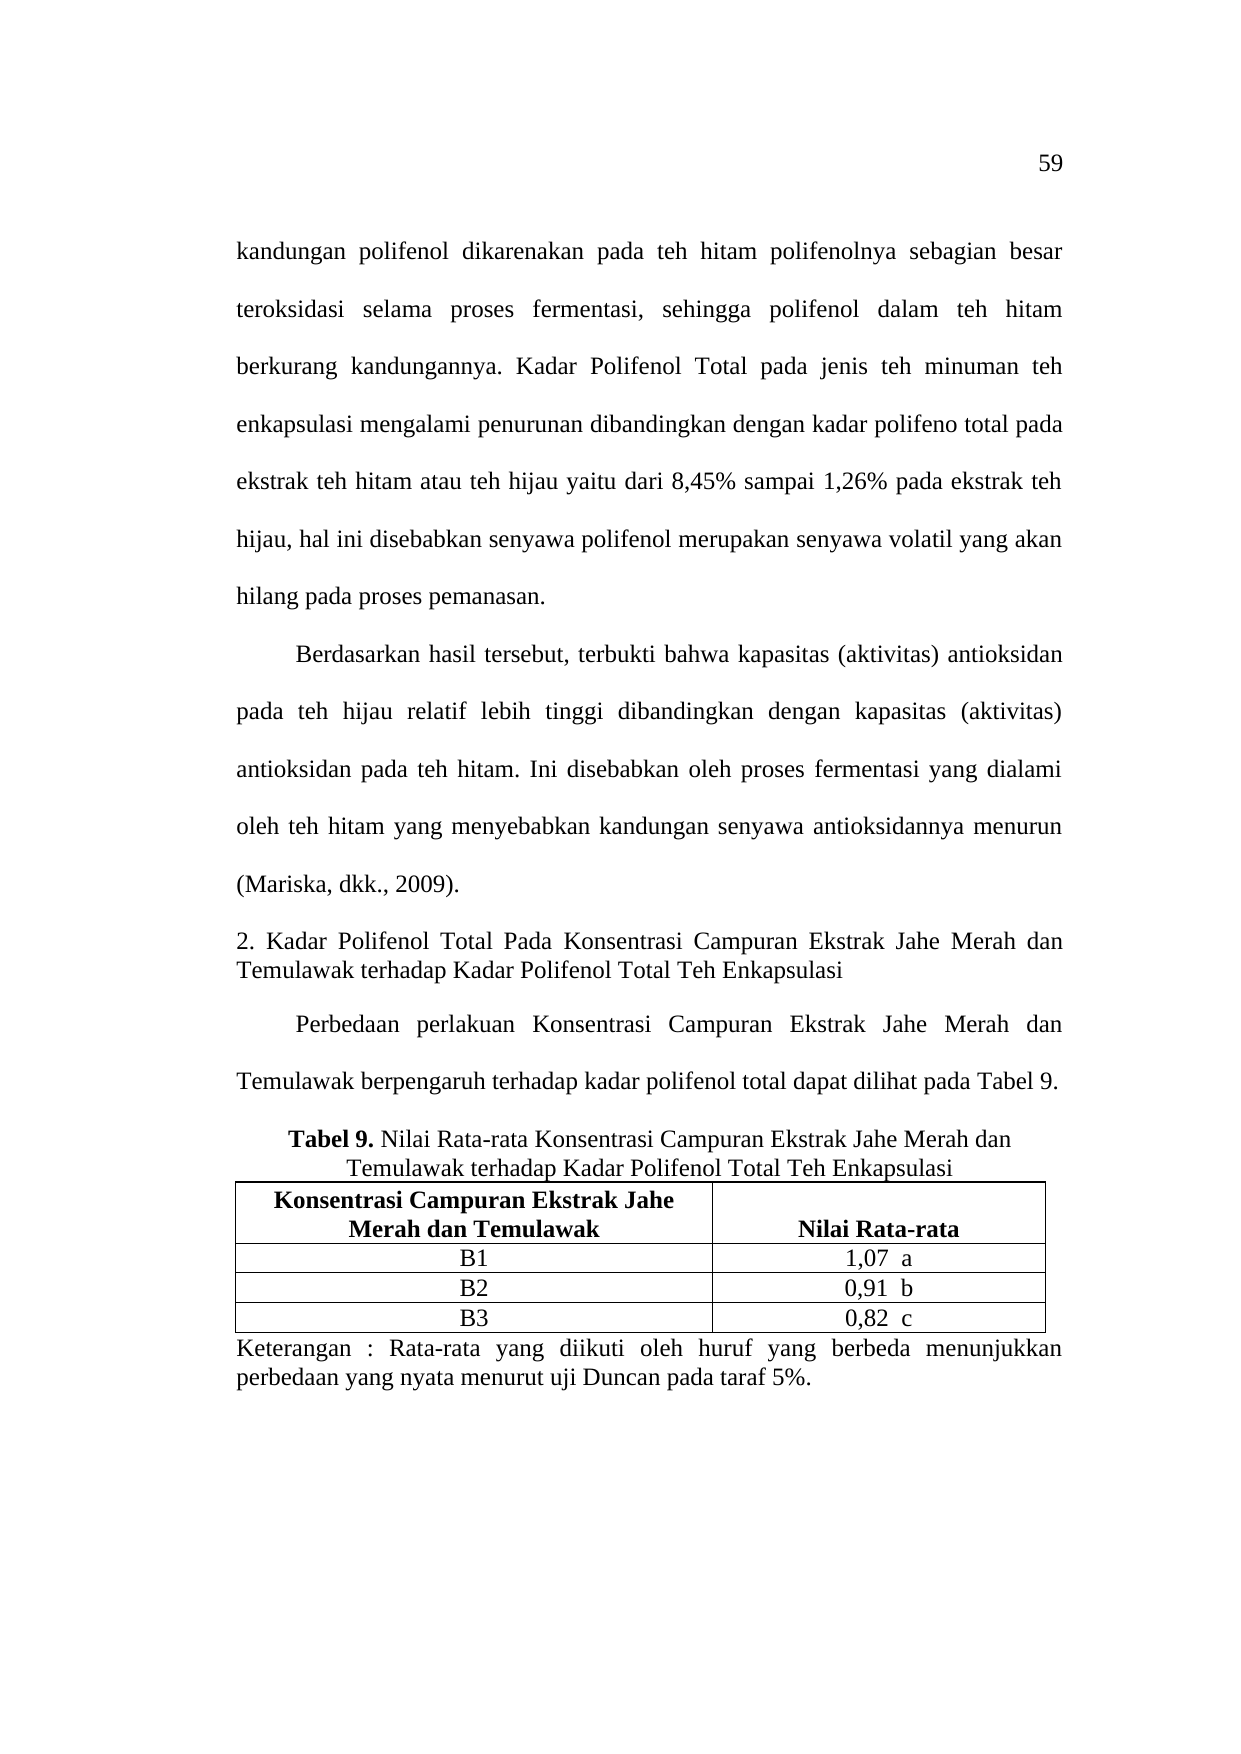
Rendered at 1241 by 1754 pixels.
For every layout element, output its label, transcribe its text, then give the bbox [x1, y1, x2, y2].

text Perbedaan perlakuan Konsentrasi Campuran Ekstrak Jahe Merah dan Temulawak berpengaruh terhadap kadar polifenol total dapat dilihat pada Tabel 9. [236, 1009, 1063, 1095]
text Keterangan : Rata-rata yang diikuti oleh huruf yang berbeda menunjukkan perbedaan yang nyata menurut uji Duncan pada taraf 5%. [236, 1333, 1063, 1390]
table_cell 1,07 a [713, 1244, 1045, 1272]
text Tabel 9. Nilai Rata-rata Konsentrasi Campuran Ekstrak Jahe Merah dan Temulawak terhadap Kadar Polifenol Total Teh Enkapsulasi [236, 1124, 1063, 1181]
text Berdasarkan hasil tersebut, terbukti bahwa kapasitas (aktivitas) antioksidan pada teh hijau relatif lebih tinggi dibandingkan dengan kapasitas (aktivitas) antioksidan pada teh hitam. Ini disebabkan oleh proses fermentasi yang dialami oleh teh hitam yang menyebabkan kandungan senyawa antioksidannya menurun (Mariska, dkk., 2009). [236, 639, 1063, 898]
table_header Konsentrasi Campuran Ekstrak Jahe Merah dan Temulawak [236, 1183, 712, 1242]
text 2. Kadar Polifenol Total Pada Konsentrasi Campuran Ekstrak Jahe Merah dan Temulawak terhadap Kadar Polifenol Total Teh Enkapsulasi [236, 926, 1063, 984]
table_cell B2 [236, 1273, 712, 1302]
table_cell B3 [236, 1303, 712, 1332]
table_cell 0,82 c [713, 1303, 1045, 1332]
table_cell B1 [236, 1244, 712, 1272]
table_header Nilai Rata-rata [713, 1183, 1045, 1242]
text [236, 236, 1063, 610]
table_cell 0,91 b [713, 1273, 1045, 1302]
